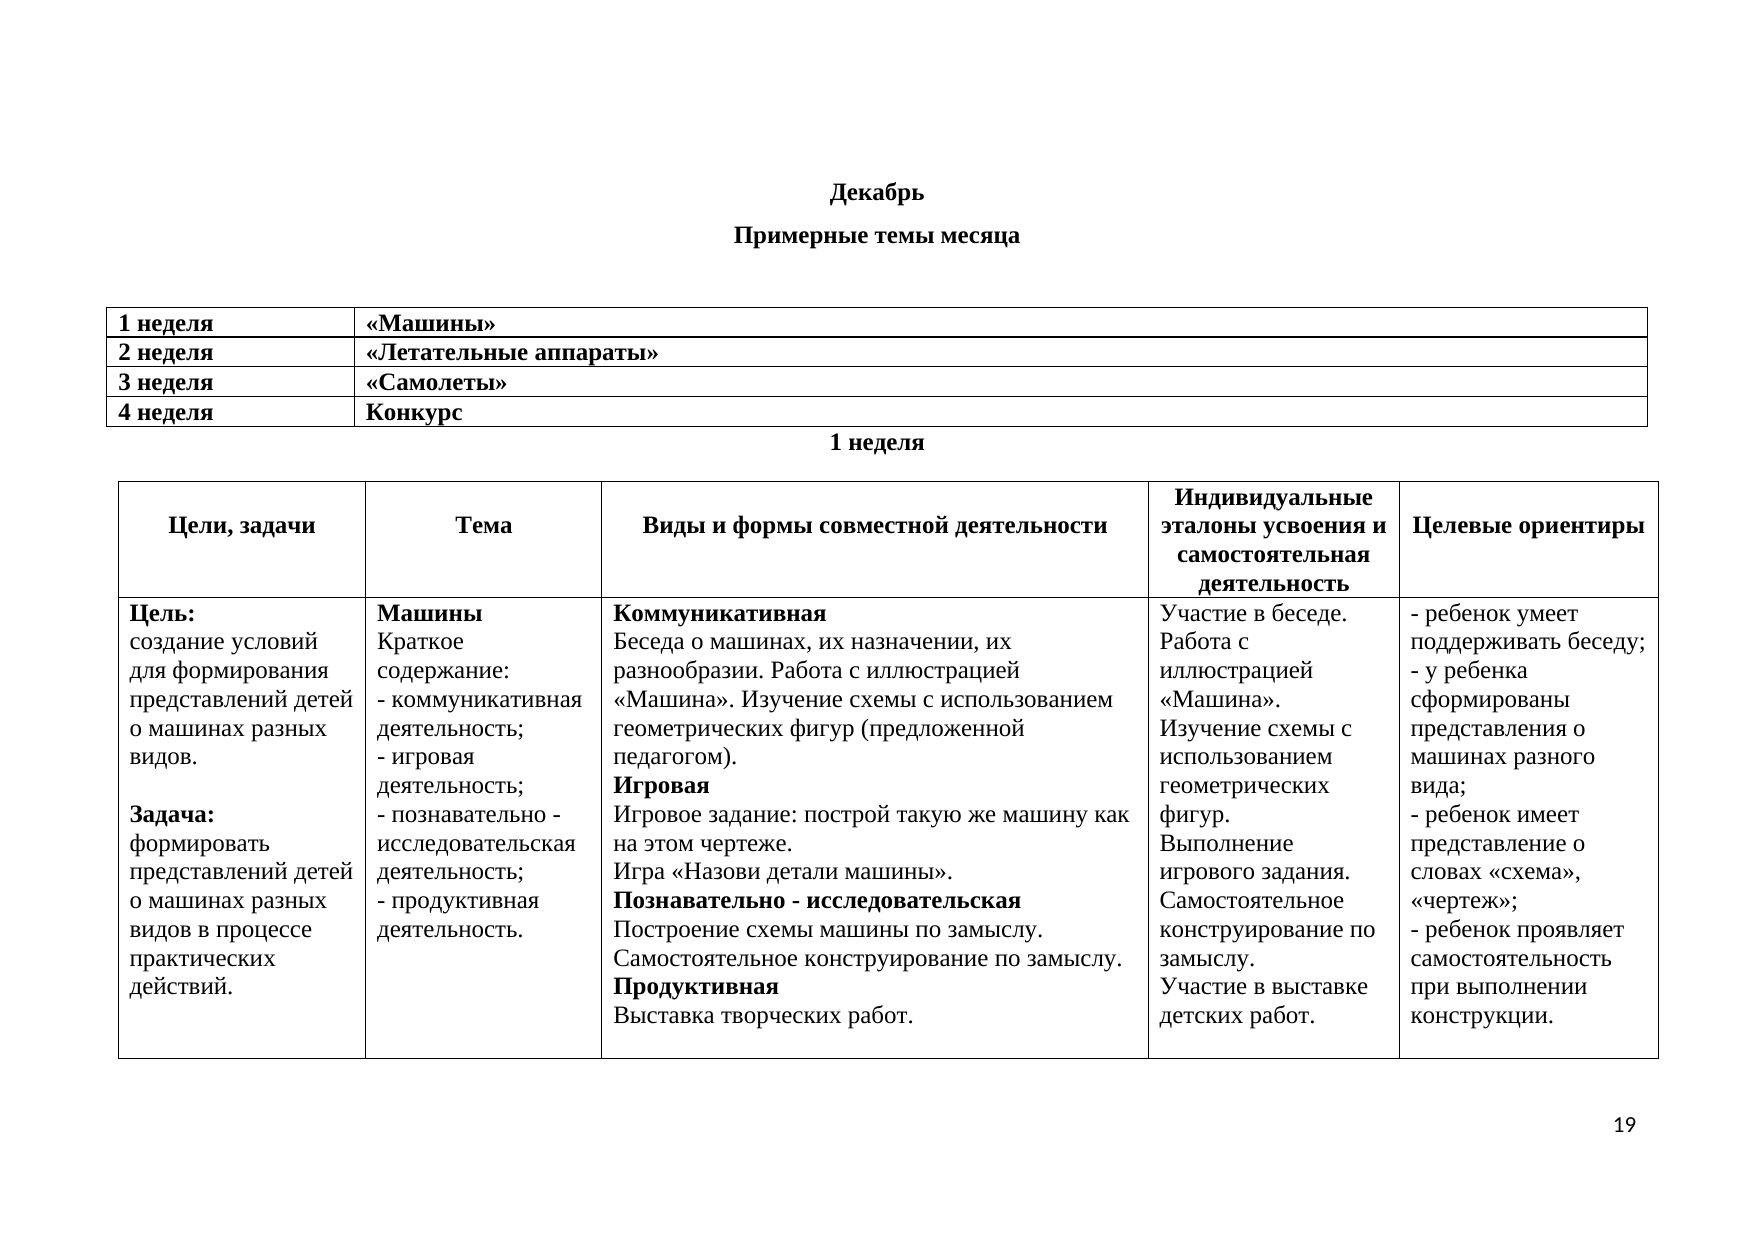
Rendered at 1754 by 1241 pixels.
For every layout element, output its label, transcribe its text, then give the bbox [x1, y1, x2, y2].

table_cell Цель: создание условий для формирования представлений детей о машинах разных видов. Задача: формировать представлений детей о машинах разных видов в процессе практических действий. [119, 598, 365, 1058]
table_header 1 неделя [107, 308, 354, 336]
table_cell 2 неделя [107, 338, 354, 366]
table_cell Машины Краткое содержание: - коммуникативная деятельность; - игровая деятельность; - познавательно - исследовательская деятельность; - продуктивная деятельность. [366, 598, 601, 1058]
table_header Виды и формы совместной деятельности [602, 482, 1148, 597]
table_header Тема [366, 482, 601, 597]
table_header Целевые ориентиры [1400, 482, 1658, 597]
text Декабрь [118, 177, 1636, 206]
table_header «Машины» [355, 308, 1647, 336]
table_cell 4 неделя [107, 397, 354, 426]
text Примерные темы месяца [118, 220, 1636, 249]
text 1 неделя [118, 427, 1636, 456]
table_cell - ребенок умеет поддерживать беседу; - у ребенка сформированы представления о машинах разного вида; - ребенок имеет представление о словах «схема», «чертеж»; - ребенок проявляет самостоятельность при выполнении конструкции. [1400, 598, 1658, 1058]
table_cell Участие в беседе. Работа с иллюстрацией «Машина». Изучение схемы с использованием геометрических фигур. Выполнение игрового задания. Самостоятельное конструирование по замыслу. Участие в выставке детских работ. [1149, 598, 1399, 1058]
table_cell Коммуникативная Беседа о машинах, их назначении, их разнообразии. Работа с иллюстрацией «Машина». Изучение схемы с использованием геометрических фигур (предложенной педагогом). Игровая Игровое задание: построй такую же машину как на этом чертеже. Игра «Назови детали машины». Познавательно - исследовательская Построение схемы машины по замыслу. Самостоятельное конструирование по замыслу. Продуктивная Выставка творческих работ. [602, 598, 1148, 1058]
table_header Цели, задачи [119, 482, 365, 597]
table_header Индивидуальные эталоны усвоения и самостоятельная деятельность [1149, 482, 1399, 597]
table_cell «Самолеты» [355, 367, 1647, 396]
table_cell «Летательные аппараты» [355, 338, 1647, 366]
table_cell Конкурс [355, 397, 1647, 426]
table_cell 3 неделя [107, 367, 354, 396]
